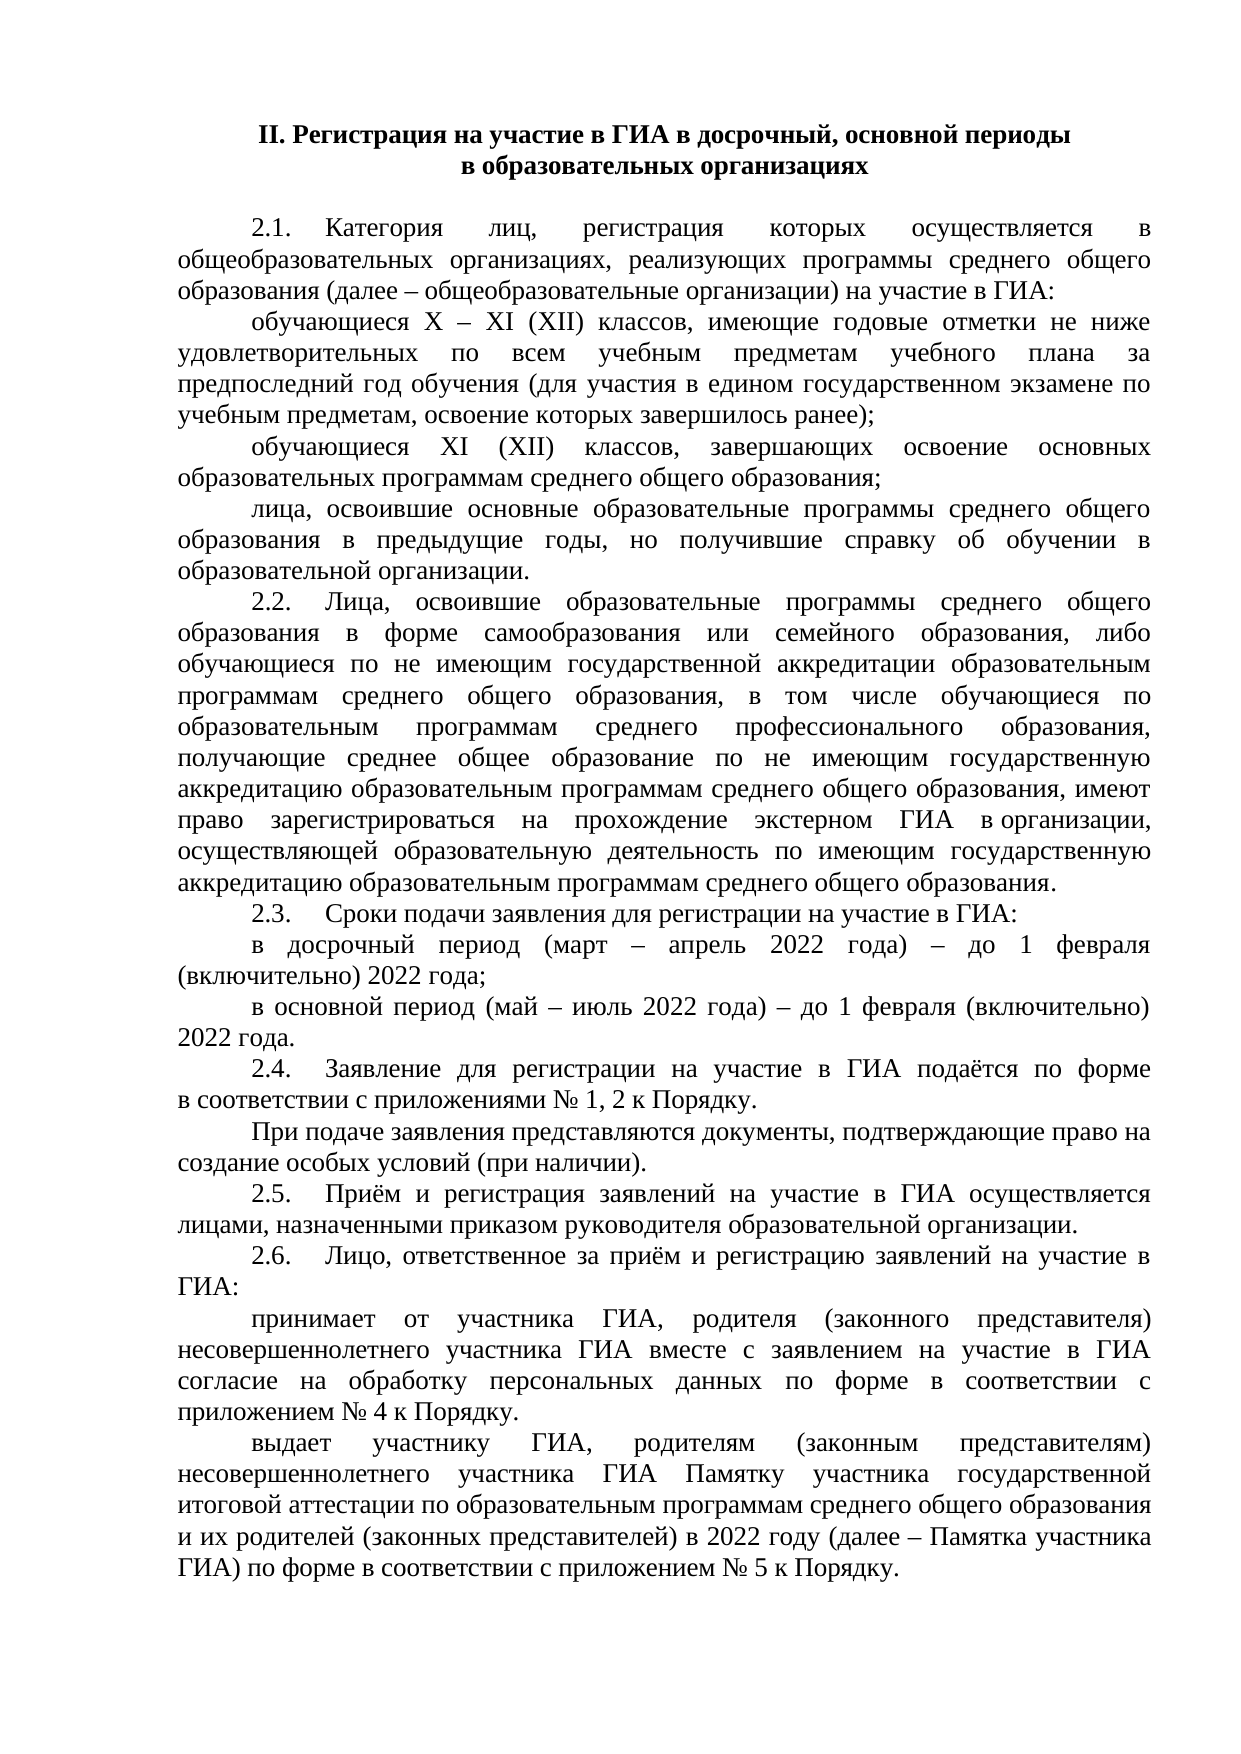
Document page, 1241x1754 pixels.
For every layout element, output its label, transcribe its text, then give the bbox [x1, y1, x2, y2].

text обучающиеся Х – XI (XII) классов, имеющие годовые отметки не ниже удовлетворительных по всем учебным предметам учебного плана за предпоследний год обучения (для участия в едином государственном экзамене по учебным предметам, освоение которых завершилось ранее); [177, 305, 1152, 429]
text 2.2. Лица, освоившие образовательные программы среднего общего образования в форме самообразования или семейного образования, либо обучающиеся по не имеющим государственной аккредитации образовательным программам среднего общего образования, в том числе обучающиеся по образовательным программам среднего профессионального образования, получающие среднее общее образование по не имеющим государственную аккредитацию образовательным программам среднего общего образования, имеют право зарегистрироваться на прохождение экстерном ГИА в организации, осуществляющей образовательную деятельность по имеющим государственную аккредитацию образовательным программам среднего общего образования. [177, 585, 1152, 897]
text обучающиеся XI (XII) классов, завершающих освоение основных образовательных программам среднего общего образования; [177, 429, 1152, 492]
text II. Регистрация на участие в ГИА в досрочный, основной периоды [177, 118, 1152, 149]
text 2.1. Категория лиц, регистрация которых осуществляется в общеобразовательных организациях, реализующих программы среднего общего образования (далее – общеобразовательные организации) на участие в ГИА: [177, 212, 1152, 305]
text 2.5. Приём и регистрация заявлений на участие в ГИА осуществляется лицами, назначенными приказом руководителя образовательной организации. [177, 1177, 1152, 1239]
text 2.3. Сроки подачи заявления для регистрации на участие в ГИА: [177, 897, 1152, 928]
text в основной период (май – июль 2022 года) – до 1 февраля (включительно) 2022 года. [177, 990, 1152, 1052]
text 2.6. Лицо, ответственное за приём и регистрацию заявлений на участие в ГИА: [177, 1239, 1152, 1302]
text в образовательных организациях [177, 149, 1152, 180]
text в досрочный период (март – апрель 2022 года) – до 1 февраля (включительно) 2022 года; [177, 928, 1152, 990]
text 2.4. Заявление для регистрации на участие в ГИА подаётся по форме в соответствии с приложениями № 1, 2 к Порядку. [177, 1052, 1152, 1115]
text лица, освоившие основные образовательные программы среднего общего образования в предыдущие годы, но получившие справку об обучении в образовательной организации. [177, 492, 1152, 585]
text выдает участнику ГИА, родителям (законным представителям) несовершеннолетнего участника ГИА Памятку участника государственной итоговой аттестации по образовательным программам среднего общего образования и их родителей (законных представителей) в 2022 году (далее – Памятка участника ГИА) по форме в соответствии с приложением № 5 к Порядку. [177, 1426, 1152, 1582]
text При подаче заявления представляются документы, подтверждающие право на создание особых условий (при наличии). [177, 1115, 1152, 1177]
text принимает от участника ГИА, родителя (законного представителя) несовершеннолетнего участника ГИА вместе с заявлением на участие в ГИА согласие на обработку персональных данных по форме в соответствии с приложением № 4 к Порядку. [177, 1302, 1152, 1426]
